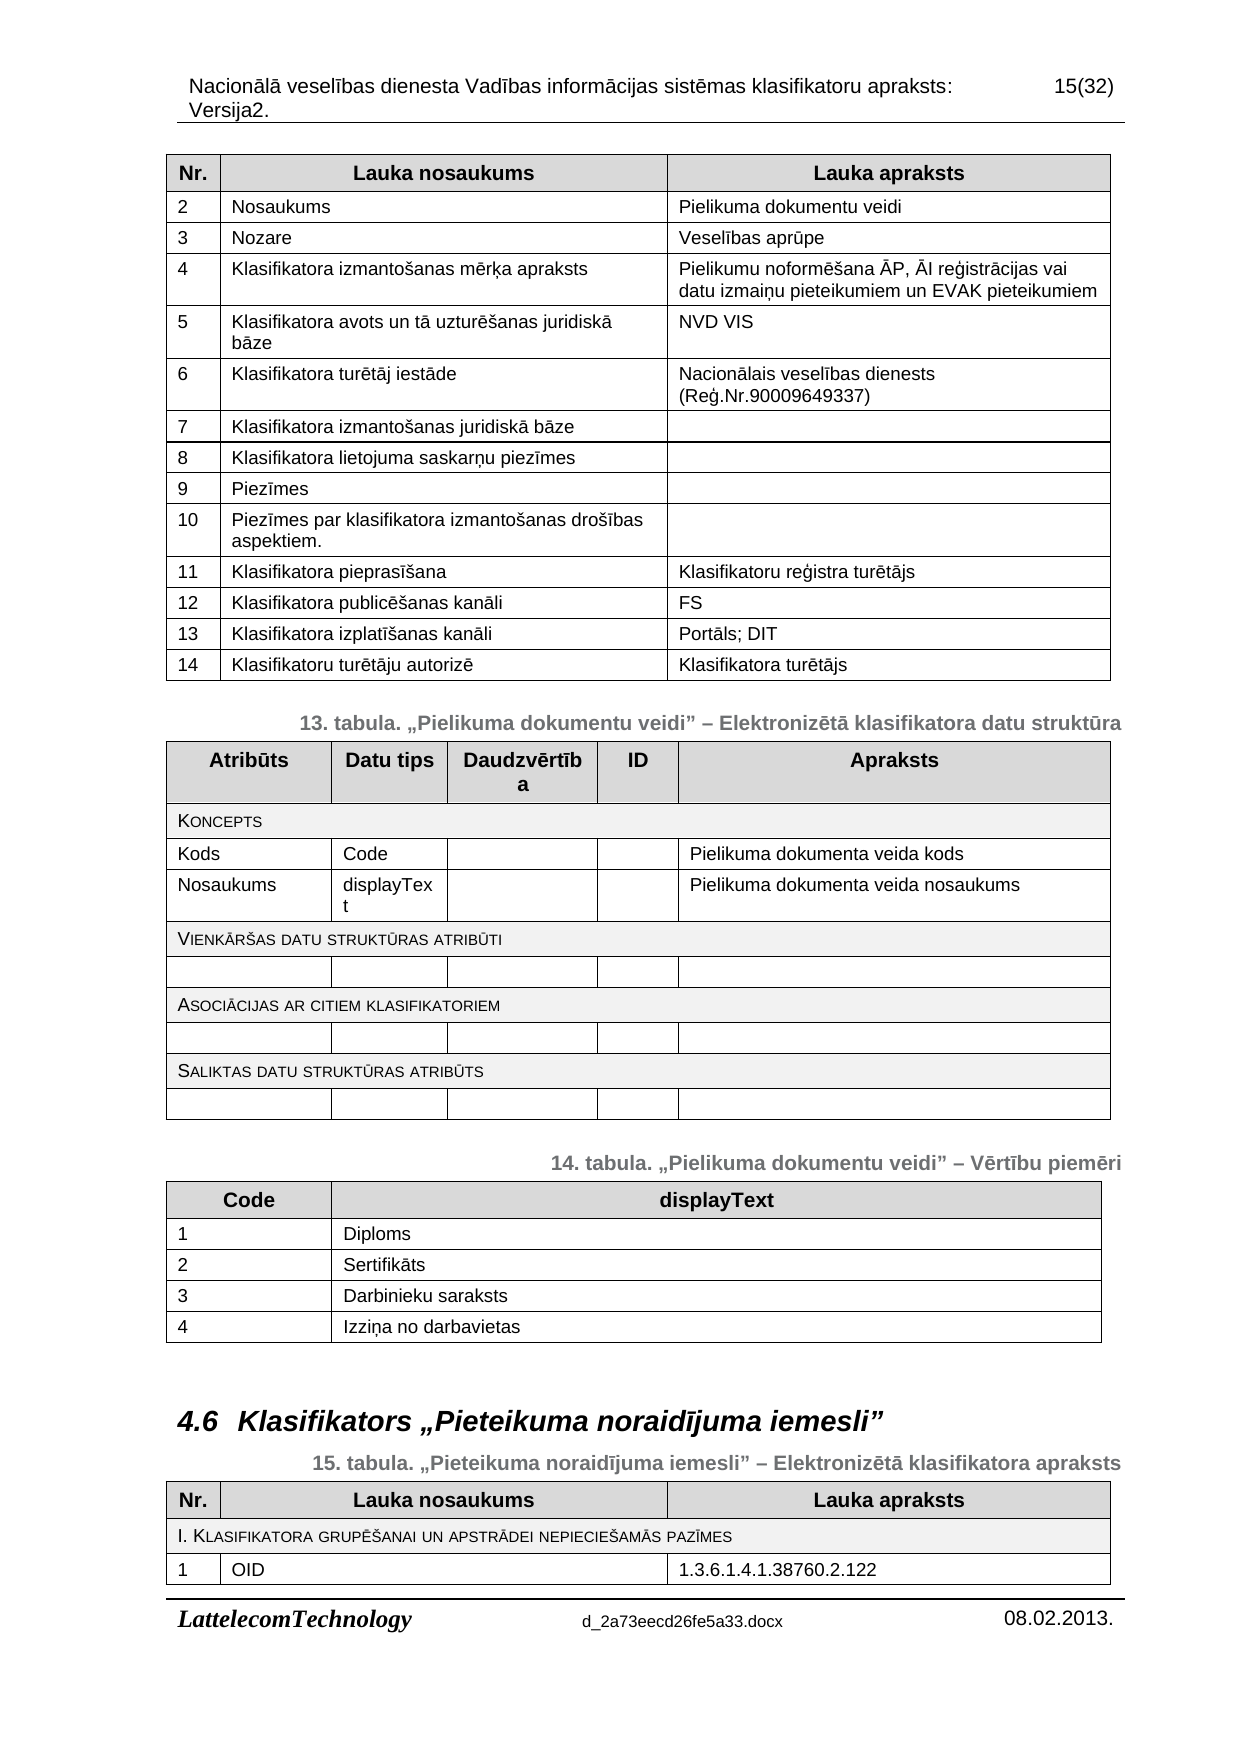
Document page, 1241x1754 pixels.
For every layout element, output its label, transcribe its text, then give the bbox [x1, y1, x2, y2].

table_cell 1 [167, 1554, 220, 1584]
table_cell Koncepts [167, 804, 1110, 837]
table_header Lauka apraksts [668, 1482, 1110, 1518]
table_header Daudzvērtība [448, 742, 597, 802]
table_cell Klasifikatora izmantošanas juridiskā bāze [221, 411, 667, 441]
table_cell [167, 1089, 331, 1119]
table_header Lauka apraksts [668, 155, 1110, 191]
table_cell Pielikuma dokumenta veida nosaukums [679, 870, 1110, 921]
table_cell Izziņa no darbavietas [332, 1312, 1101, 1342]
table_cell [332, 957, 447, 987]
table_cell [598, 1089, 678, 1119]
table_cell Klasifikatora izplatīšanas kanāli [221, 619, 667, 648]
table_cell Asociācijas ar citiem klasifikatoriem [167, 988, 1110, 1022]
table_cell Klasifikatora avots un tā uzturēšanas juridiskā bāze [221, 306, 667, 358]
table_cell 8 [167, 443, 220, 472]
table_cell [332, 1023, 447, 1053]
table_cell Diploms [332, 1219, 1101, 1249]
subtitle Klasifikators „Pieteikuma noraidījuma iemesli” [177, 1404, 1122, 1438]
table_cell 6 [167, 359, 220, 410]
table_cell 10 [167, 504, 220, 556]
table_header ID [598, 742, 678, 802]
table_cell Klasifikatora turētājs [668, 650, 1110, 679]
table_cell Piezīmes par klasifikatora izmantošanas drošības aspektiem. [221, 504, 667, 556]
table_cell 9 [167, 473, 220, 503]
table_cell [598, 957, 678, 987]
table_cell [668, 443, 1110, 472]
table_cell [679, 1089, 1110, 1119]
table_cell 11 [167, 557, 220, 587]
table_header Atribūts [167, 742, 331, 802]
table_cell Klasifikatoru turētāju autorizē [221, 650, 667, 679]
table_cell 2 [167, 1250, 331, 1280]
table_cell 3 [167, 223, 220, 253]
table_cell Klasifikatora lietojuma saskarņu piezīmes [221, 443, 667, 472]
table_cell NVD VIS [668, 306, 1110, 358]
table_cell Darbinieku saraksts [332, 1281, 1101, 1311]
table_cell [448, 839, 597, 868]
table_cell Klasifikatora turētāj iestāde [221, 359, 667, 410]
table_cell 3 [167, 1281, 331, 1311]
table_cell [332, 1089, 447, 1119]
table_header Nr. [167, 1482, 220, 1518]
table_cell 4 [167, 1312, 331, 1342]
table_header Nr. [167, 155, 220, 191]
table_cell Klasifikatora izmantošanas mērķa apraksts [221, 254, 667, 305]
text 15. tabula. „Pieteikuma noraidījuma iemesli” – Elektronizētā klasifikatora apraksts [177, 1450, 1122, 1474]
table_cell displayText [332, 870, 447, 921]
table_header Datu tips [332, 742, 447, 802]
table_cell [448, 1089, 597, 1119]
table_header displayText [332, 1182, 1101, 1218]
table_cell 5 [167, 306, 220, 358]
table_cell Pielikumu noformēšana ĀP, ĀI reģistrācijas vai datu izmaiņu pieteikumiem un EVAK pieteikumiem [668, 254, 1110, 305]
table_cell [679, 957, 1110, 987]
table_header Lauka nosaukums [221, 1482, 667, 1518]
table_cell Sertifikāts [332, 1250, 1101, 1280]
table_cell 1 [167, 1219, 331, 1249]
table_cell Kods [167, 839, 331, 868]
table_cell [668, 473, 1110, 503]
table_cell Nosaukums [167, 870, 331, 921]
table_cell [679, 1023, 1110, 1053]
table_cell Saliktas datu struktūras atribūts [167, 1054, 1110, 1088]
table_cell Nozare [221, 223, 667, 253]
table_cell Nacionālais veselības dienests (Reģ.Nr.90009649337) [668, 359, 1110, 410]
table_cell 14 [167, 650, 220, 679]
table_cell Vienkāršas datu struktūras atribūti [167, 922, 1110, 956]
table_cell [598, 839, 678, 868]
table_cell Piezīmes [221, 473, 667, 503]
table_cell 2 [167, 192, 220, 222]
text 13. tabula. „Pielikuma dokumentu veidi” – Elektronizētā klasifikatora datu struktūra [177, 711, 1122, 735]
table_cell Klasifikatora publicēšanas kanāli [221, 588, 667, 618]
table_cell Veselības aprūpe [668, 223, 1110, 253]
table_header Lauka nosaukums [221, 155, 667, 191]
table_cell [167, 1023, 331, 1053]
table_cell Klasifikatora pieprasīšana [221, 557, 667, 587]
table_cell 1.3.6.1.4.1.38760.2.122 [668, 1554, 1110, 1584]
table_cell [167, 957, 331, 987]
table_cell Pielikuma dokumenta veida kods [679, 839, 1110, 868]
table_cell [598, 1023, 678, 1053]
table_cell [448, 1023, 597, 1053]
table_cell [668, 411, 1110, 441]
table_cell [668, 504, 1110, 556]
table_cell Pielikuma dokumentu veidi [668, 192, 1110, 222]
table_cell 4 [167, 254, 220, 305]
table_cell [598, 870, 678, 921]
table_cell I. Klasifikatora grupēšanai un apstrādei nepieciešamās pazīmes [167, 1519, 1110, 1553]
table_cell Portāls; DIT [668, 619, 1110, 648]
table_header Code [167, 1182, 331, 1218]
table_header Apraksts [679, 742, 1110, 802]
table_cell Nosaukums [221, 192, 667, 222]
table_cell 7 [167, 411, 220, 441]
table_cell Klasifikatoru reģistra turētājs [668, 557, 1110, 587]
text 14. tabula. „Pielikuma dokumentu veidi” – Vērtību piemēri [177, 1150, 1122, 1174]
table_cell [448, 870, 597, 921]
table_cell 12 [167, 588, 220, 618]
table_cell Code [332, 839, 447, 868]
table_cell FS [668, 588, 1110, 618]
table_cell 13 [167, 619, 220, 648]
table_cell OID [221, 1554, 667, 1584]
table_cell [448, 957, 597, 987]
